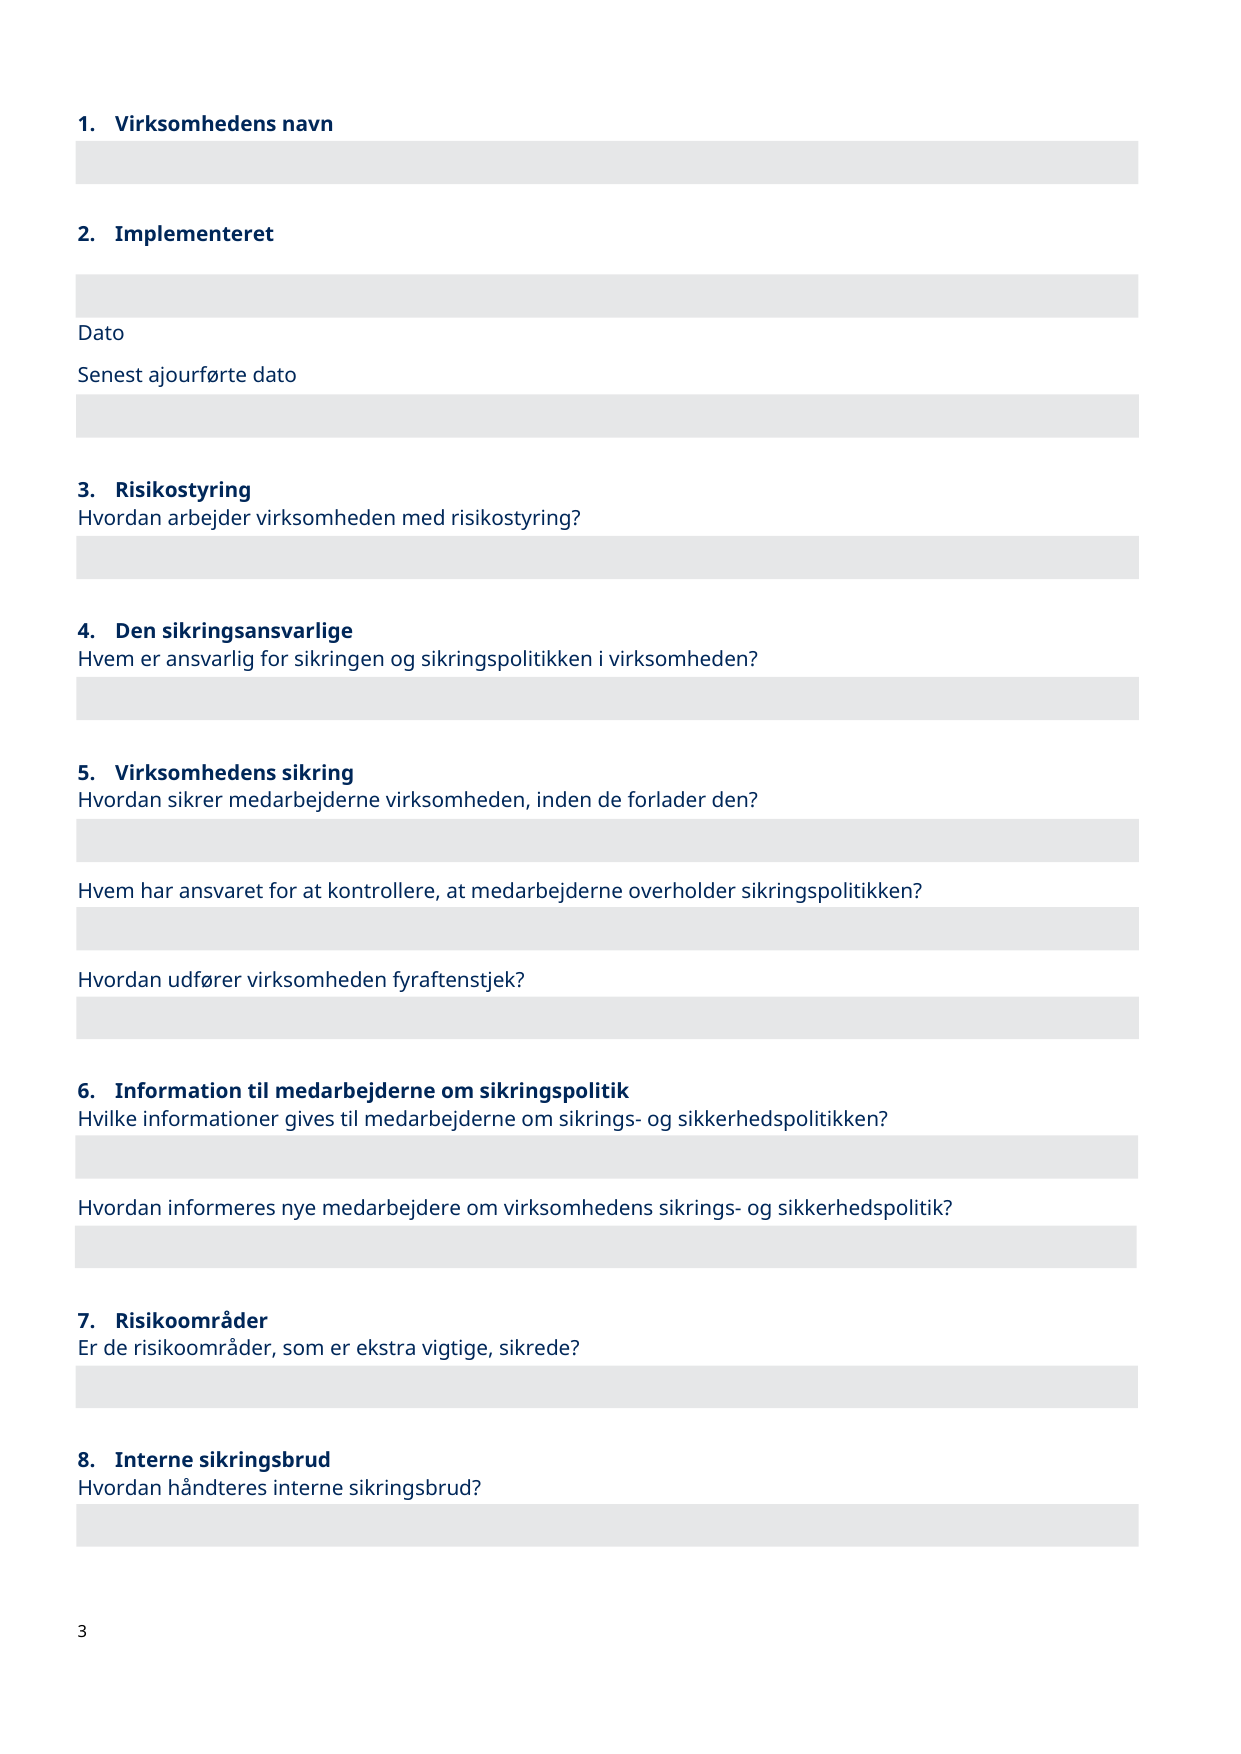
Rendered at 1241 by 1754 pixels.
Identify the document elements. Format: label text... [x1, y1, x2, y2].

text Hvem har ansvaret for at kontrollere, at medarbejderne overholder sikringspolitikken? [77, 876, 1140, 905]
text Hvordan håndteres interne sikringsbrud? [77, 1473, 1140, 1502]
text Hvem er ansvarlig for sikringen og sikringspolitikken i virksomheden? [77, 644, 1140, 749]
text Hvordan sikrer medarbejderne virksomheden, inden de forlader den? [77, 785, 1140, 814]
text Hvilke informationer gives til medarbejderne om sikrings- og sikkerhedspolitikken? [77, 1104, 1140, 1133]
text Er de risikoområder, som er ekstra vigtige, sikrede? [77, 1333, 1140, 1362]
subtitle Risikoområder [77, 1307, 1140, 1333]
subtitle Virksomhedens sikring [77, 759, 1140, 785]
subtitle Virksomhedens navn [77, 110, 1140, 210]
subtitle Information til medarbejderne om sikringspolitik [77, 1078, 1140, 1104]
text Dato [77, 247, 1140, 346]
subtitle Den sikringsansvarlige [77, 618, 1140, 644]
text Hvordan udfører virksomheden fyraftenstjek? [77, 965, 1140, 993]
text Hvordan informeres nye medarbejdere om virksomhedens sikrings- og sikkerhedspolitik? [77, 1193, 1140, 1221]
subtitle Risikostyring [77, 477, 1140, 503]
subtitle Implementeret [77, 221, 1140, 247]
text Senest ajourførte dato [77, 360, 1140, 389]
subtitle Interne sikringsbrud [77, 1447, 1140, 1473]
text Hvordan arbejder virksomheden med risikostyring? [77, 503, 1140, 531]
